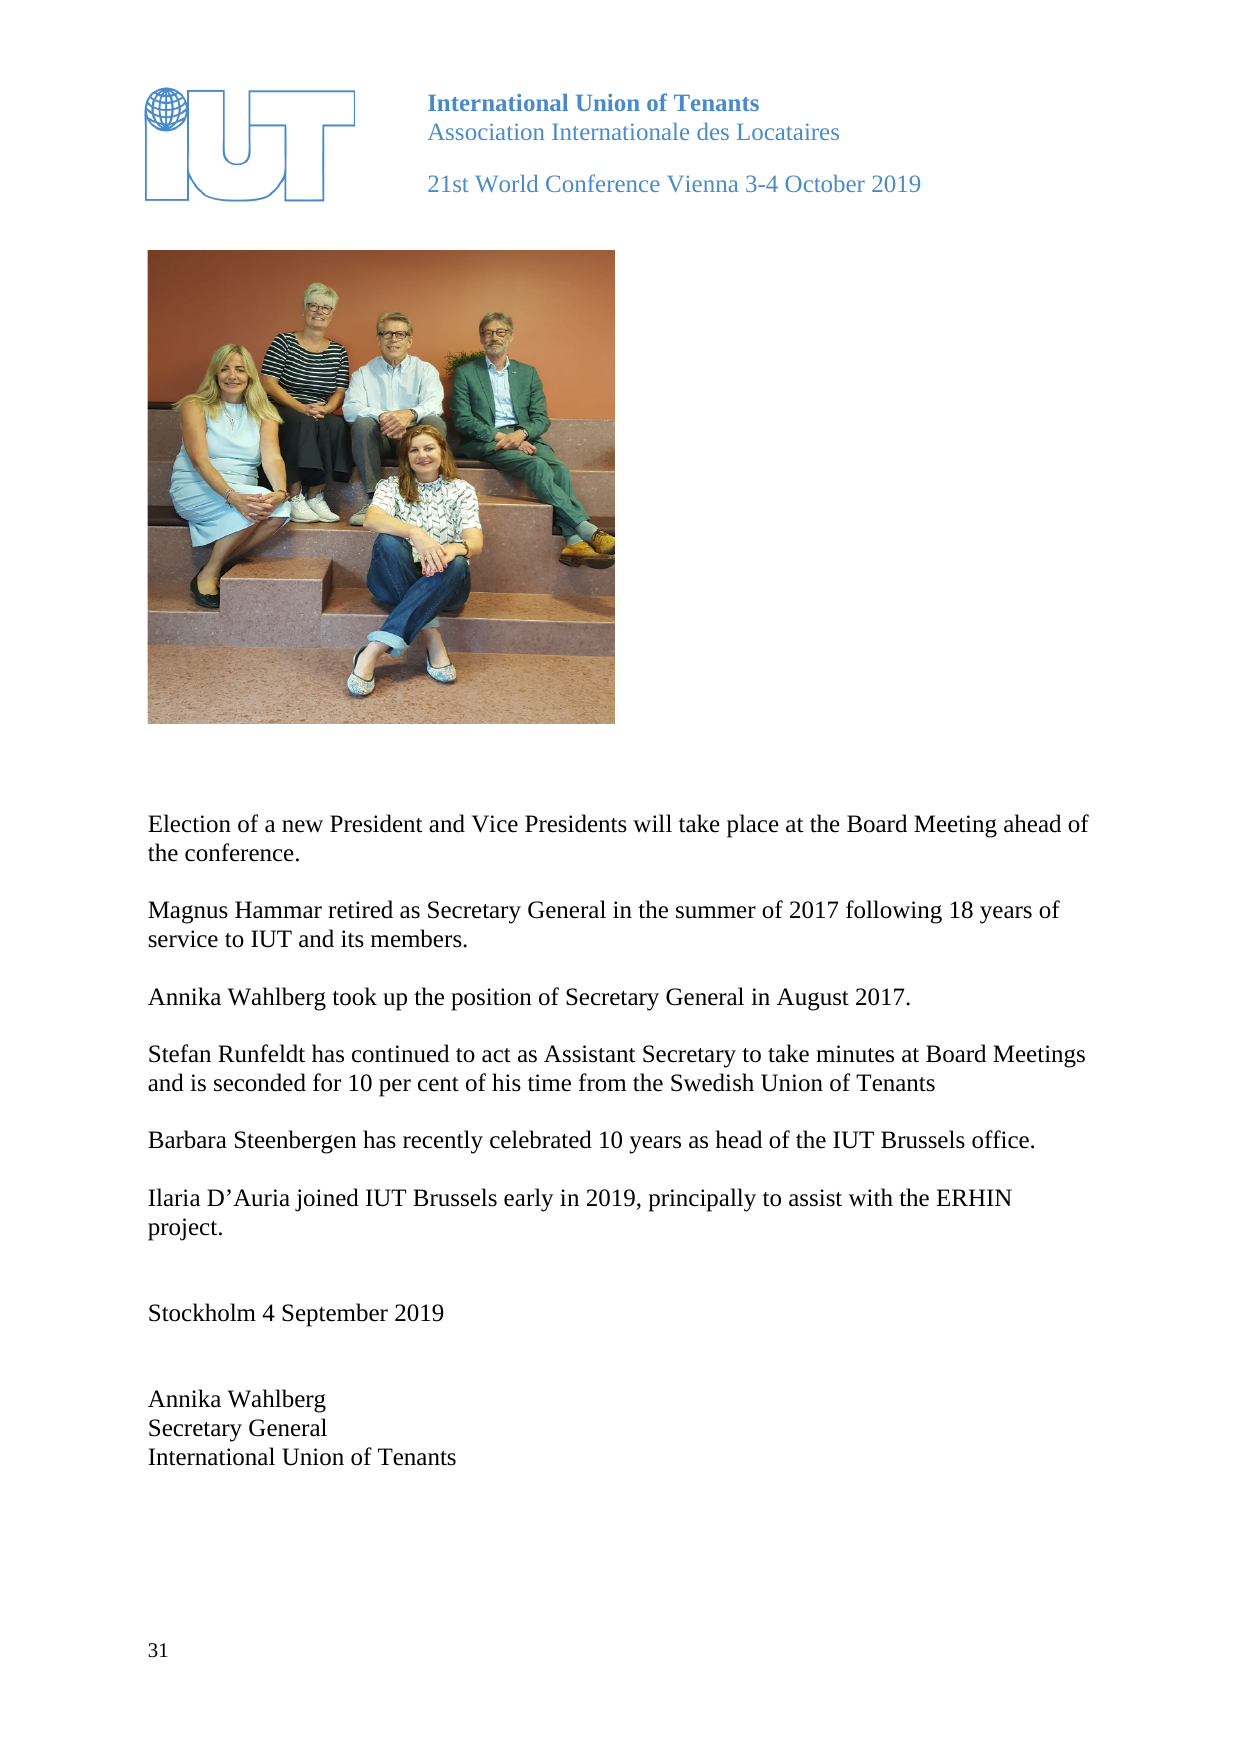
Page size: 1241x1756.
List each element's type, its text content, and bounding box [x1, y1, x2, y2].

text Stockholm 4 September 2019 [148, 1298, 1093, 1327]
text International Union of Tenants [148, 1442, 1093, 1471]
text Secretary General [148, 1413, 1093, 1442]
text Barbara Steenbergen has recently celebrated 10 years as head of the IUT Brussels office. [148, 1126, 1093, 1154]
text Magnus Hammar retired as Secretary General in the summer of 2017 following 18 years of service to IUT and its members. [148, 896, 1093, 953]
text Ilaria D’Auria joined IUT Brussels early in 2019, principally to assist with the ERHIN project. [148, 1183, 1093, 1241]
text Annika Wahlberg took up the position of Secretary General in August 2017. [148, 982, 1093, 1011]
picture [144, 87, 356, 202]
text Election of a new President and Vice Presidents will take place at the Board Meeting ahead of the conference. [148, 809, 1093, 867]
picture [147, 250, 615, 724]
text Annika Wahlberg [148, 1384, 1093, 1413]
text Stefan Runfeldt has continued to act as Assistant Secretary to take minutes at Board Meetings and is seconded for 10 per cent of his time from the Swedish Union of Tenants [148, 1039, 1093, 1097]
